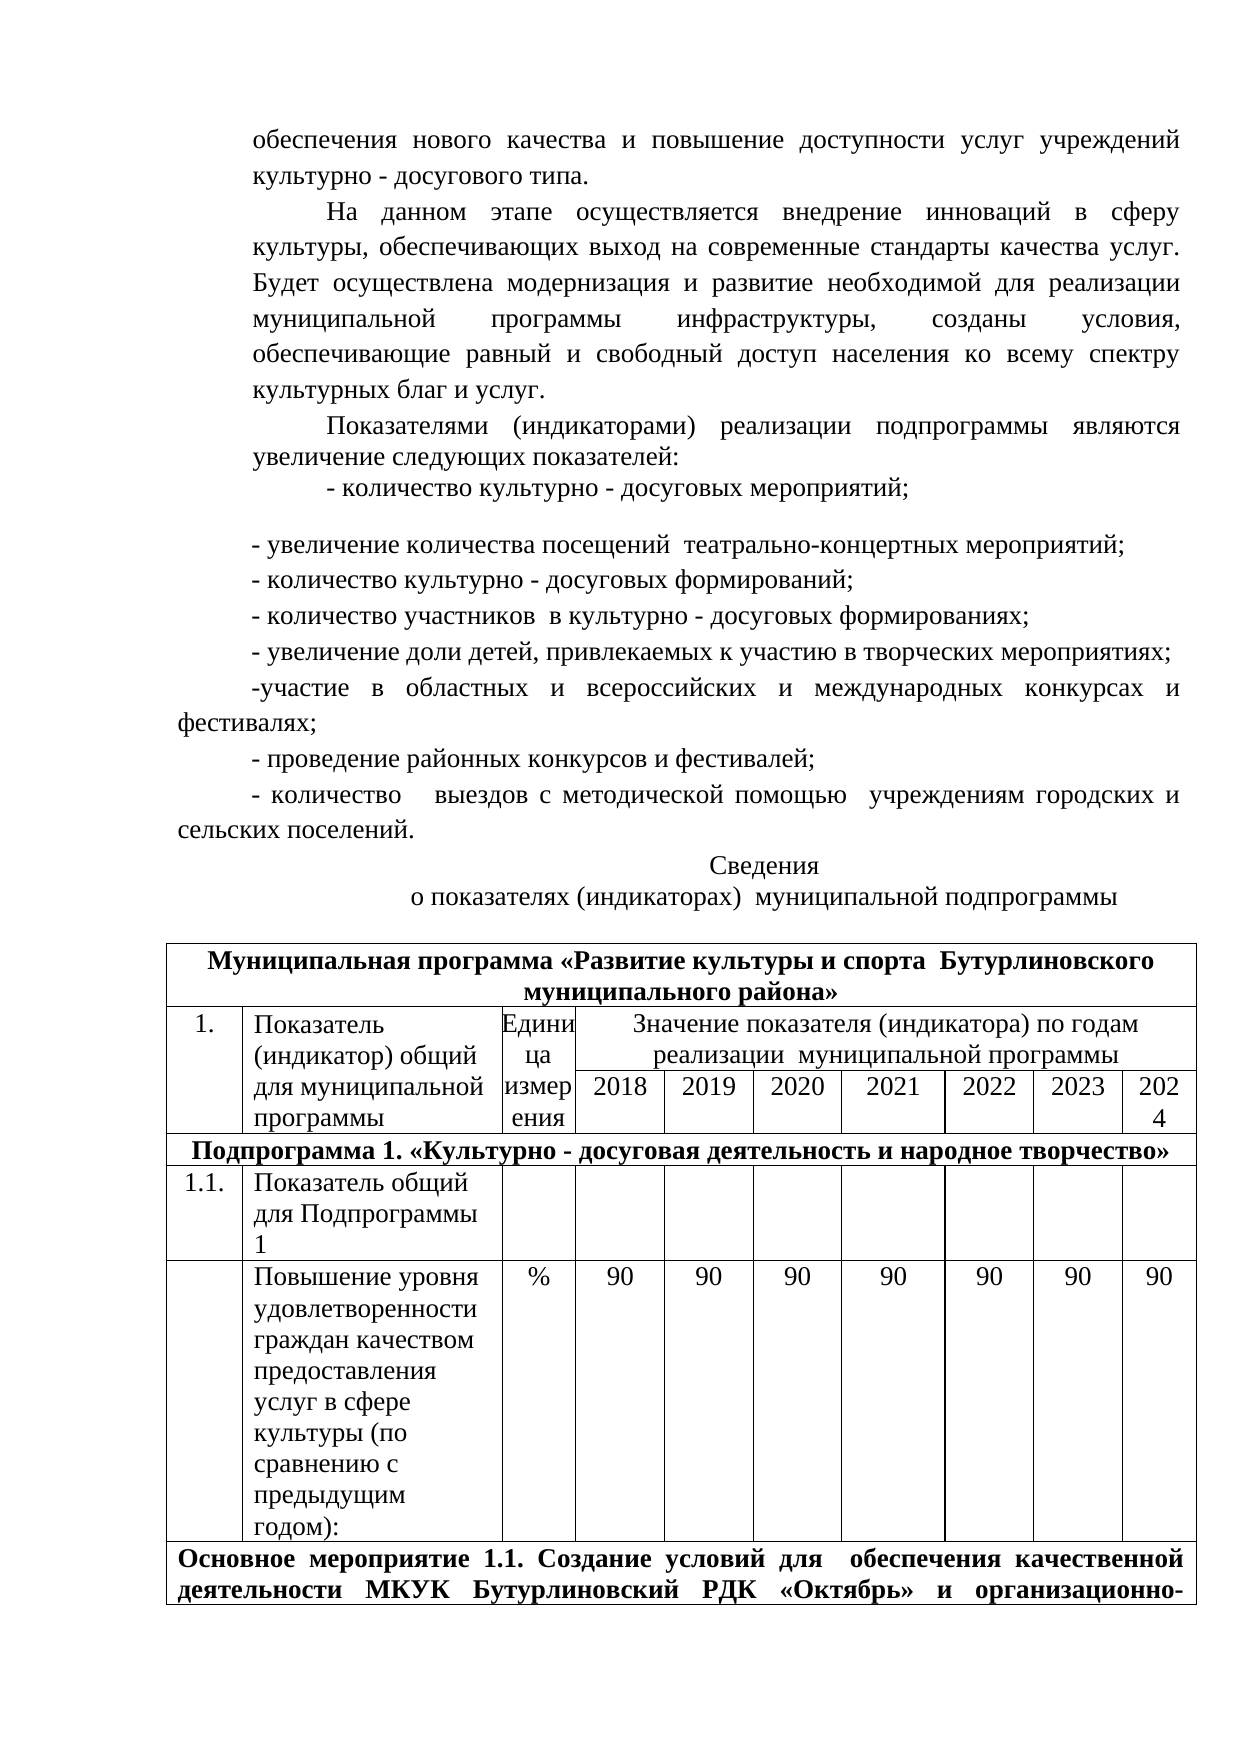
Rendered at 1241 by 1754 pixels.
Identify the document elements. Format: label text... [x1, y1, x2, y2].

table_cell 1.1. [167, 1166, 242, 1259]
text На данном этапе осуществляется внедрение инноваций в сферу культуры, обеспечивающих выход на современные стандарты качества услуг. Будет осуществлена модернизация и развитие необходимой для реализации муниципальной программы инфраструктуры, созданы условия, обеспечивающие равный и свободный доступ населения ко всему спектру культурных благ и услуг. [252, 194, 1181, 404]
table_cell Единица измерения [503, 1007, 575, 1133]
table_cell Показатель общий для Подпрограммы 1 [243, 1166, 502, 1259]
list - проведение районных конкурсов и фестивалей; [177, 742, 1181, 773]
table_cell 2023 [1034, 1071, 1122, 1133]
table_cell % [503, 1261, 575, 1541]
text - количество культурно - досуговых мероприятий; [252, 471, 1181, 502]
table_cell [1034, 1166, 1122, 1259]
table_cell 2020 [754, 1071, 841, 1133]
table_cell 2019 [665, 1071, 753, 1133]
table_cell [754, 1166, 841, 1259]
table_cell Повышение уровня удовлетворенности граждан качеством предоставления услуг в сфере культуры (по сравнению с предыдущим годом): [243, 1261, 502, 1541]
table_cell Значение показателя (индикатора) по годам реализации муниципальной программы [576, 1007, 1196, 1069]
table_cell 90 [576, 1261, 664, 1541]
table_cell 90 [1123, 1261, 1196, 1541]
text Сведения [177, 849, 1181, 881]
list - количество выездов с методической помощью учреждениям городских и сельских поселений. [177, 778, 1181, 845]
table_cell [167, 1542, 1196, 1604]
table_cell [167, 1261, 242, 1541]
table_cell [665, 1166, 753, 1259]
table_cell 2024 [1123, 1071, 1196, 1133]
list - увеличение количества посещений театрально-концертных мероприятий; [177, 528, 1181, 559]
table_cell 2018 [576, 1071, 664, 1133]
table_cell 90 [665, 1261, 753, 1541]
table_cell [576, 1166, 664, 1259]
table_cell [842, 1166, 944, 1259]
table_cell 2021 [842, 1071, 944, 1133]
table_cell 90 [754, 1261, 841, 1541]
table_cell [946, 1166, 1033, 1259]
table_cell 90 [946, 1261, 1033, 1541]
table_cell 90 [1034, 1261, 1122, 1541]
list - количество культурно - досуговых формирований; [177, 563, 1181, 595]
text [252, 123, 1181, 190]
table_cell Подпрограмма 1. «Культурно - досуговая деятельность и народное творчество» [167, 1134, 1196, 1165]
list - увеличение доли детей, привлекаемых к участию в творческих мероприятиях; [177, 635, 1181, 666]
table_cell Показатель (индикатор) общий для муниципальной программы [243, 1007, 502, 1133]
table_cell [1123, 1166, 1196, 1259]
list -участие в областных и всероссийских и международных конкурсах и фестивалях; [177, 671, 1181, 738]
list - количество участников в культурно - досуговых формированиях; [177, 599, 1181, 630]
table_cell 90 [842, 1261, 944, 1541]
text Показателями (индикаторами) реализации подпрограммы являются увеличение следующих показателей: [252, 409, 1181, 471]
table_header Муниципальная программа «Развитие культуры и спорта Бутурлиновского муниципального района» [167, 944, 1196, 1006]
table_cell 2022 [946, 1071, 1033, 1133]
table_cell [503, 1166, 575, 1259]
text о показателях (индикаторах) муниципальной подпрограммы [177, 881, 1181, 912]
table_cell 1. [167, 1007, 242, 1133]
